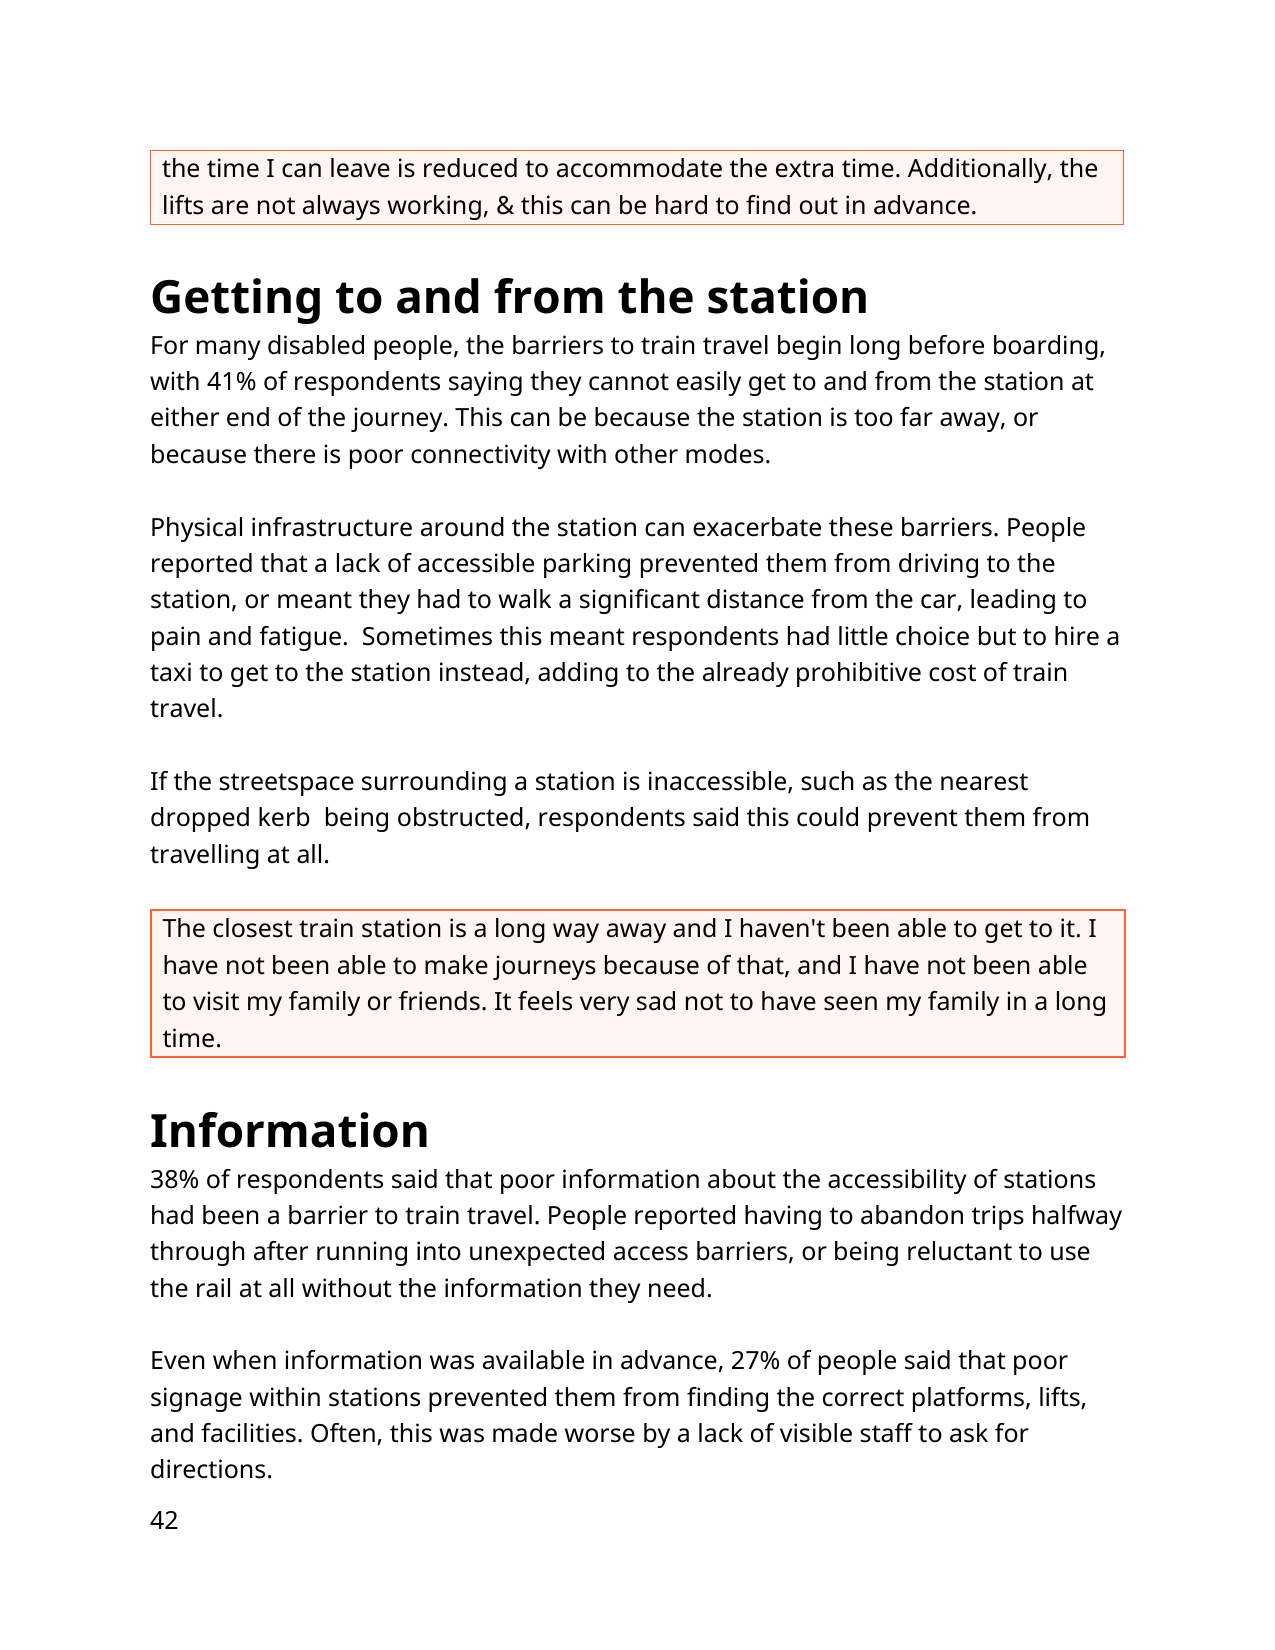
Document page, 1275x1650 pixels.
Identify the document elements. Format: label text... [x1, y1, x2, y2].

subtitle Getting to and from the station [150, 265, 1125, 327]
text Even when information was available in advance, 27% of people said that poor signage within stations prevented them from finding the correct platforms, lifts, and facilities. Often, this was made worse by a lack of visible staff to ask for directions. [150, 1343, 1125, 1486]
text For many disabled people, the barriers to train travel begin long before boarding, with 41% of respondents saying they cannot easily get to and from the station at either end of the journey. This can be because the station is too far away, or because there is poor connectivity with other modes. [150, 327, 1125, 471]
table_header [151, 151, 1123, 223]
table_header The closest train station is a long way away and I haven't been able to get to it. I have not been able to make journeys because of that, and I have not been able to visit my family or friends. It feels very sad not to have seen my family in a long time. [152, 911, 1124, 1056]
subtitle Information [150, 1099, 1125, 1161]
text 38% of respondents said that poor information about the accessibility of stations had been a barrier to train travel. People reported having to abandon trips halfway through after running into unexpected access barriers, or being reluctant to use the rail at all without the information they need. [150, 1161, 1125, 1304]
text Physical infrastructure around the station can exacerbate these barriers. People reported that a lack of accessible parking prevented them from driving to the station, or meant they had to walk a significant distance from the car, leading to pain and fatigue. Sometimes this meant respondents had little choice but to hire a taxi to get to the station instead, adding to the already prohibitive cost of train travel. [150, 509, 1125, 725]
text If the streetspace surrounding a station is inaccessible, such as the nearest dropped kerb being obstructed, respondents said this could prevent them from travelling at all. [150, 764, 1125, 870]
